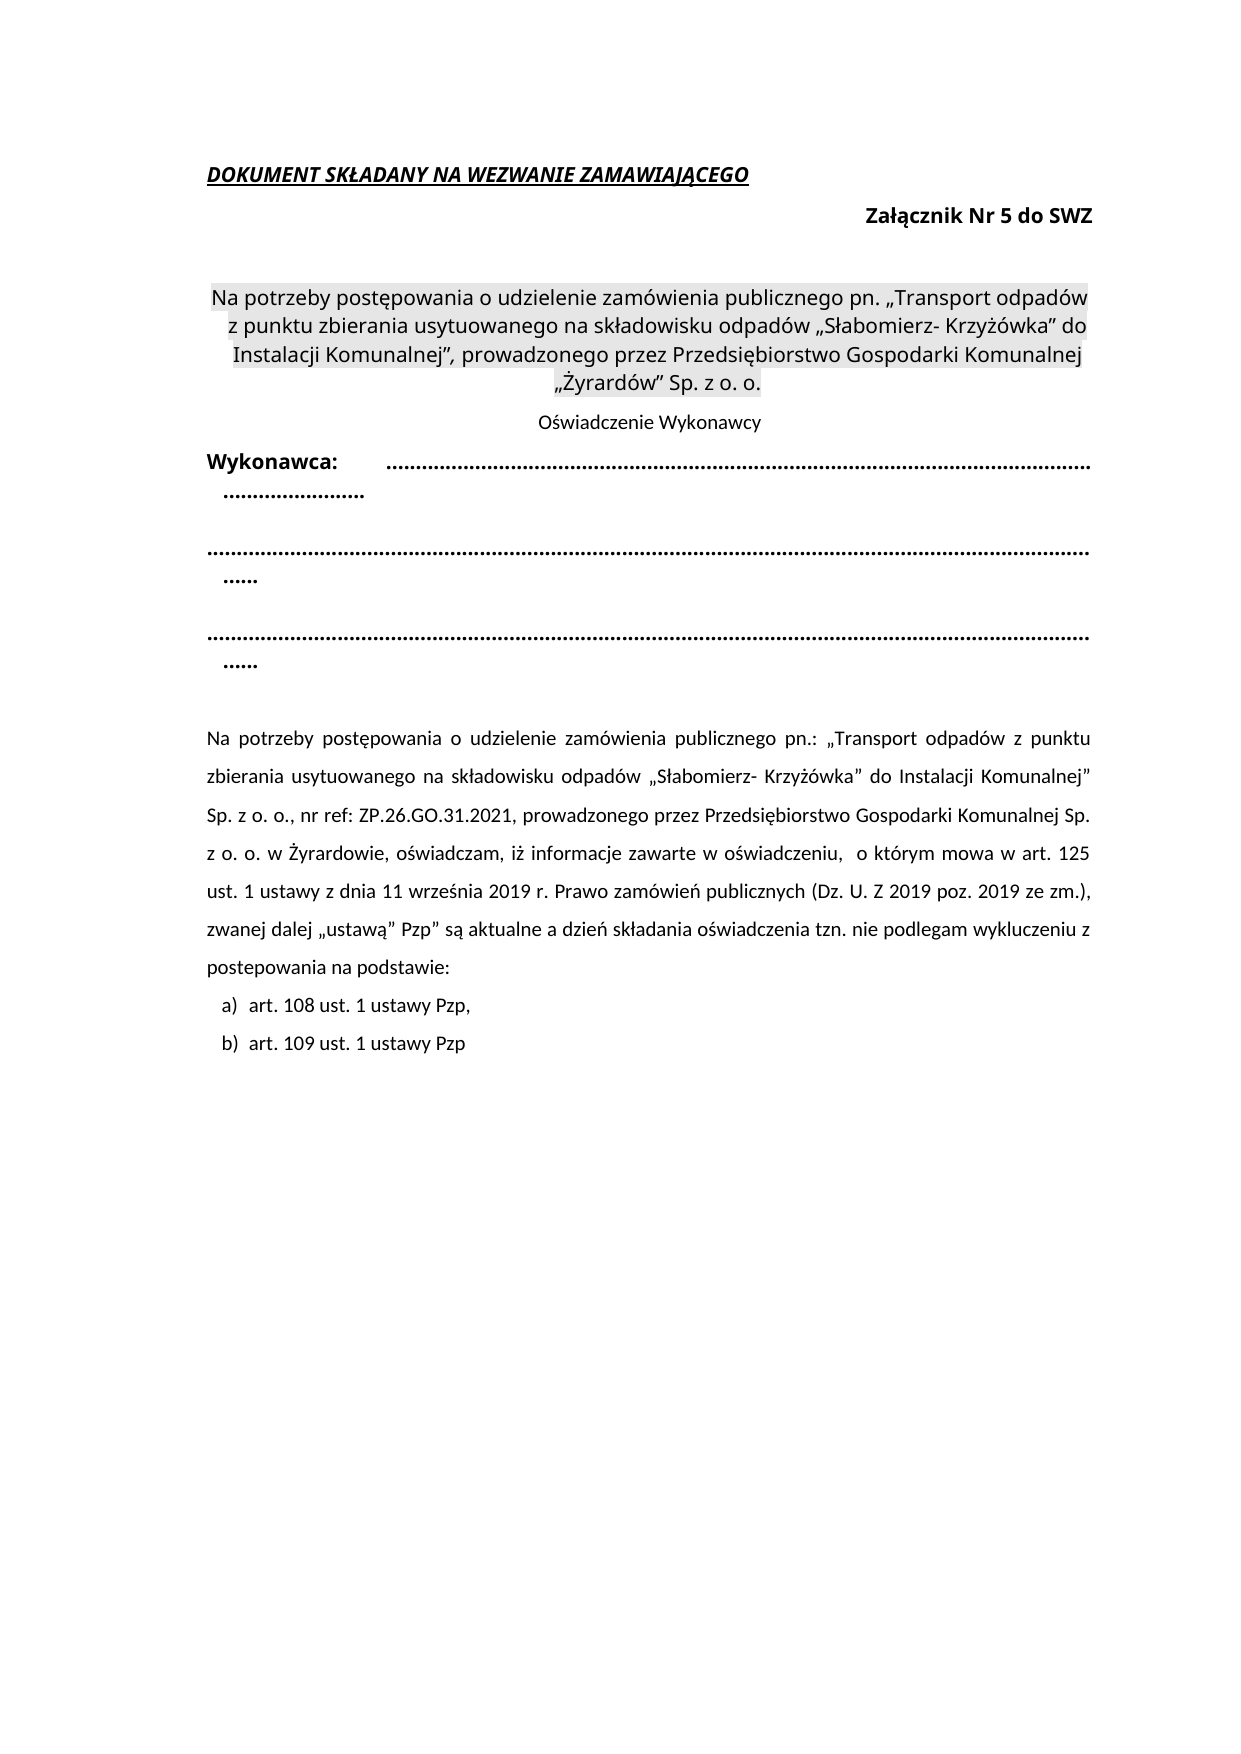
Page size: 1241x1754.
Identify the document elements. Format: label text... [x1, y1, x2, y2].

text Na potrzeby postępowania o udzielenie zamówienia publicznego pn. „Transport odpadów z punktu zbierania usytuowanego na składowisku odpadów „Słabomierz- Krzyżówka” do Instalacji Komunalnej”, prowadzonego przez Przedsiębiorstwo Gospodarki Komunalnej „Żyrardów” Sp. z o. o. [761, 283, 1093, 397]
text ........................................................................................................................................................... [207, 533, 1093, 589]
text ........................................................................................................................................................... [207, 618, 1093, 675]
text Na potrzeby postępowania o udzielenie zamówienia publicznego pn. „Transport odpadów z punktu zbierania usytuowanego na składowisku odpadów „Słabomierz- Krzyżówka” do Instalacji Komunalnej”, prowadzonego przez Przedsiębiorstwo Gospodarki Komunalnej „Żyrardów” Sp. z o. o. [207, 283, 554, 397]
text Załącznik Nr 5 do SWZ [207, 201, 1093, 229]
list art. 109 ust. 1 ustawy Pzp [221, 1030, 1093, 1056]
list art. 108 ust. 1 ustawy Pzp, [221, 992, 1093, 1018]
text DOKUMENT SKŁADANY NA WEZWANIE ZAMAWIAJĄCEGO [207, 160, 1093, 188]
text Wykonawca: ............................................................................................................................................... [207, 447, 1093, 504]
text Na potrzeby postępowania o udzielenie zamówienia publicznego pn.: „Transport odpadów z punktu zbierania usytuowanego na składowisku odpadów „Słabomierz- Krzyżówka” do Instalacji Komunalnej” Sp. z o. o., nr ref: ZP.26.GO.31.2021, prowadzonego przez Przedsiębiorstwo Gospodarki Komunalnej Sp. z o. o. w Żyrardowie, oświadczam, iż informacje zawarte w oświadczeniu, o którym mowa w art. 125 ust. 1 ustawy z dnia 11 września 2019 r. Prawo zamówień publicznych (Dz. U. Z 2019 poz. 2019 ze zm.), zwanej dalej „ustawą” Pzp” są aktualne a dzień składania oświadczenia tzn. nie podlegam wykluczeniu z postepowania na podstawie: [207, 726, 1093, 980]
text Oświadczenie Wykonawcy [207, 409, 1093, 434]
